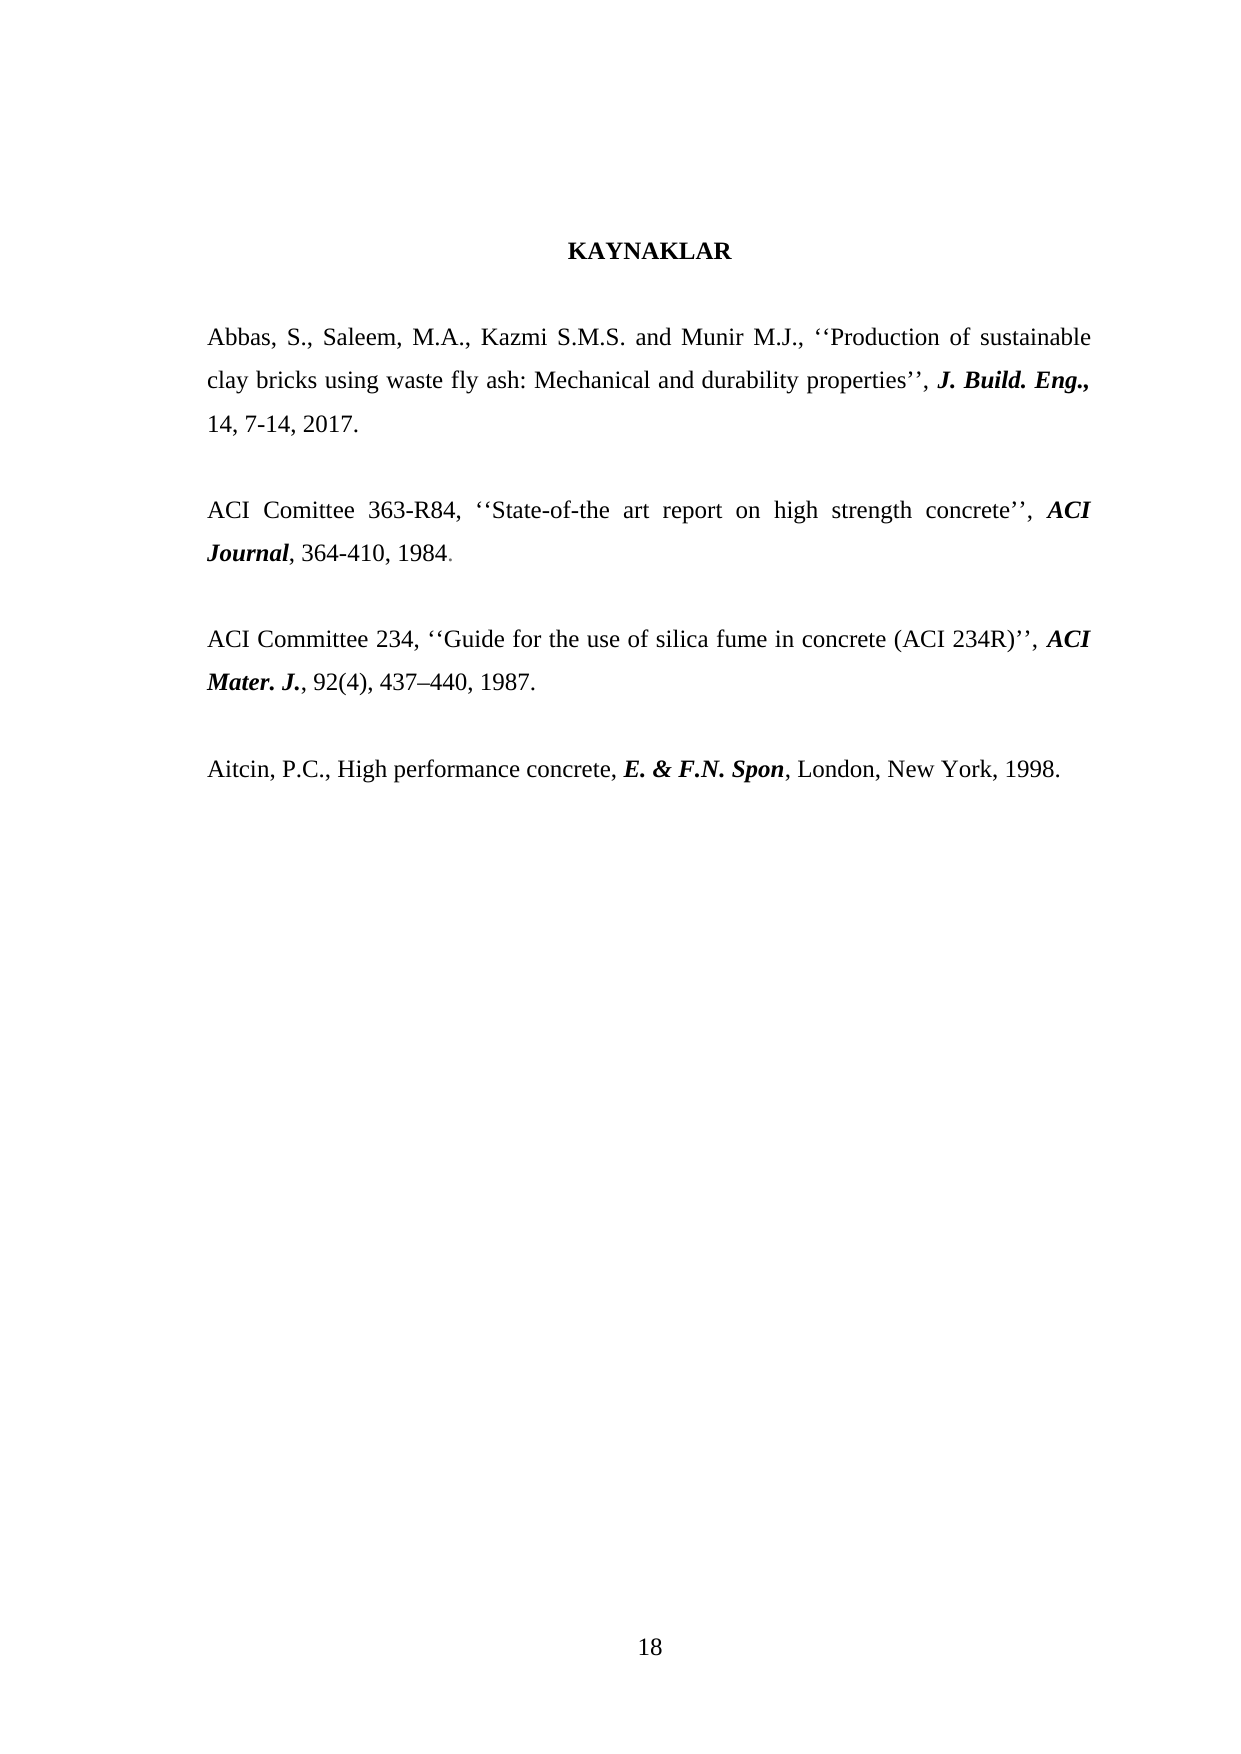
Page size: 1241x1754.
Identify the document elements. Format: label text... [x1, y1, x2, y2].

text ACI Committee 234, ‘‘Guide for the use of silica fume in concrete (ACI 234R)’’, ACI Mater. J., 92(4), 437–440, 1987. [207, 624, 1092, 696]
text Abbas, S., Saleem, M.A., Kazmi S.M.S. and Munir M.J., ‘‘Production of sustainable clay bricks using waste fly ash: Mechanical and durability properties’’, J. Build. Eng., 14, 7-14, 2017. [207, 322, 1092, 437]
text ACI Comittee 363-R84, ‘‘State-of-the art report on high strength concrete’’, ACI Journal, 364-410, 1984. [207, 495, 1092, 567]
subtitle KAYNAKLAR [207, 236, 1092, 265]
text Aitcin, P.C., High performance concrete, E. & F.N. Spon, London, New York, 1998. [207, 754, 1092, 782]
